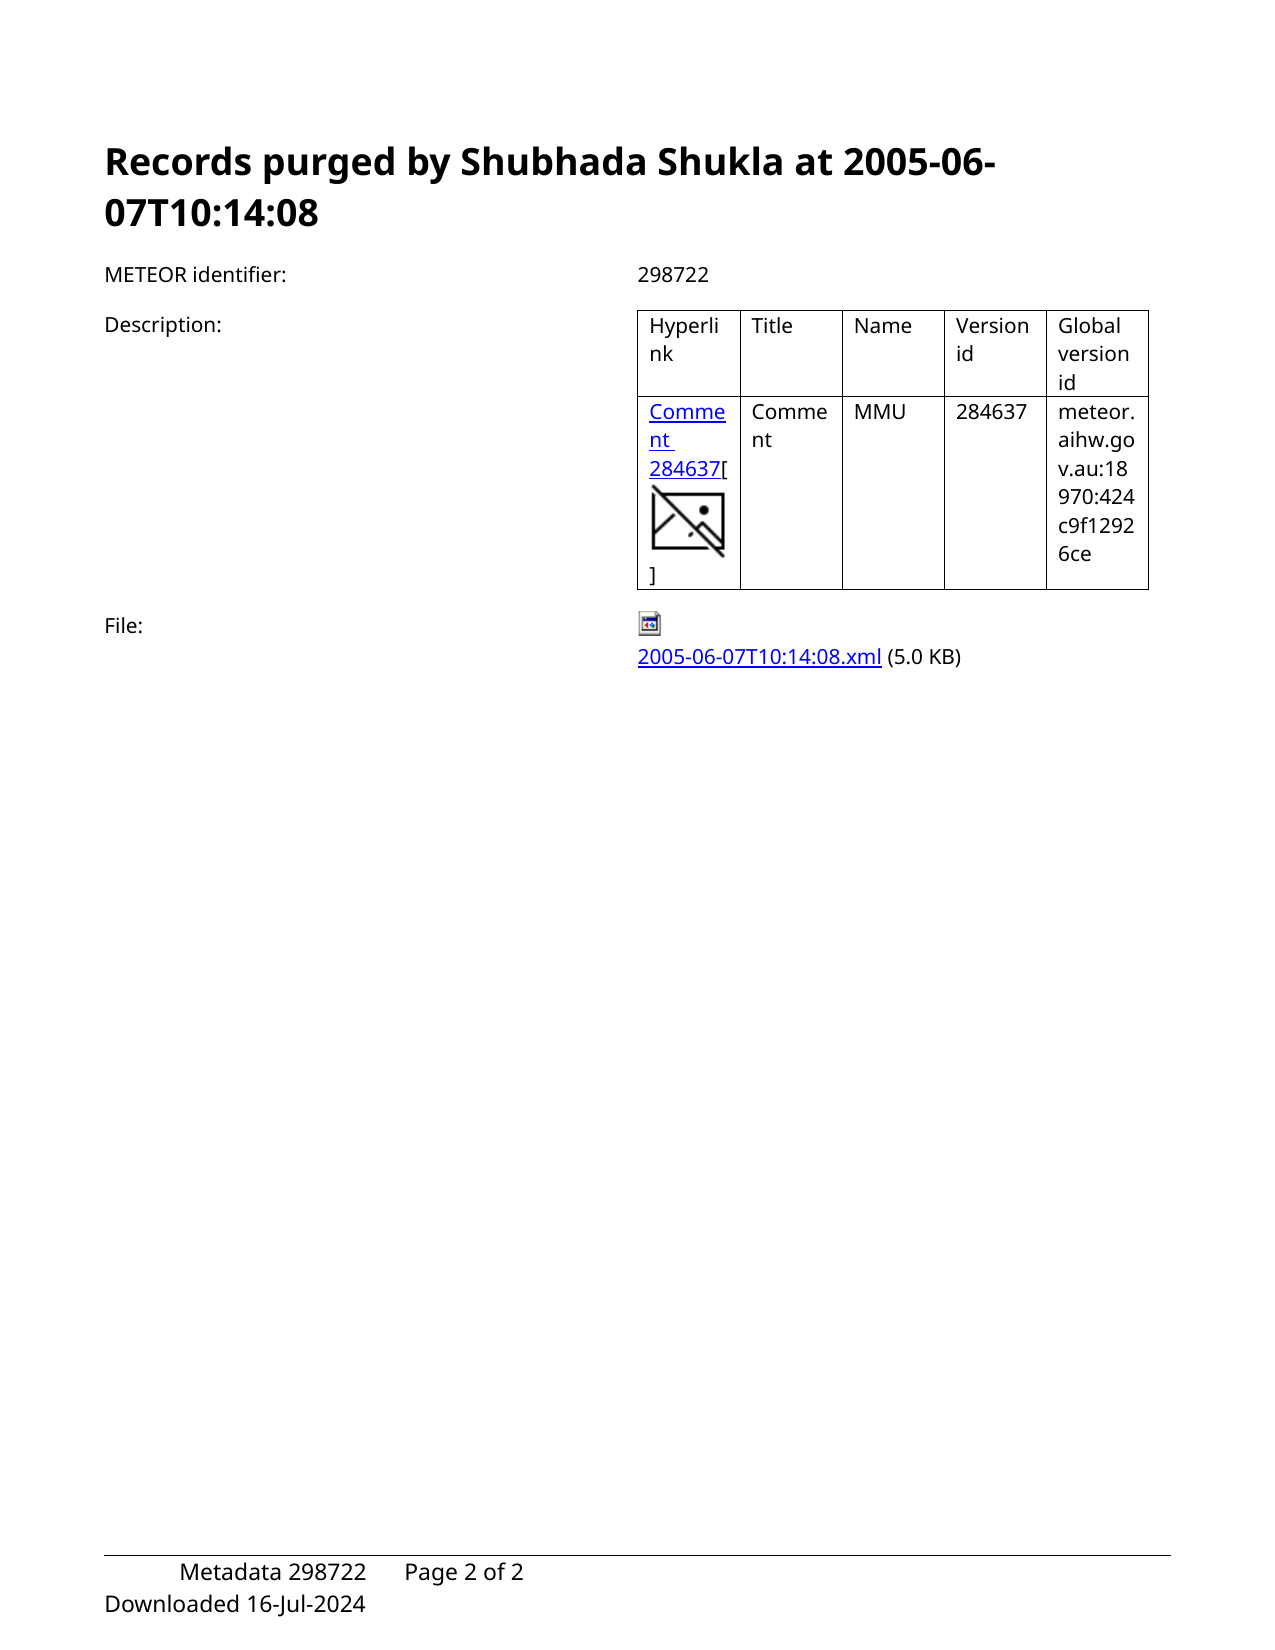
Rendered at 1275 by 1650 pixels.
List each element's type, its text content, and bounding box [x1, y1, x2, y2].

table_cell [626, 299, 1159, 601]
table_header 298722 [626, 250, 1159, 299]
table_header METEOR identifier: [93, 250, 626, 299]
subtitle Records purged by Shubhada Shukla at 2005-06-07T10:14:08 [104, 135, 1171, 237]
table_cell Description: [93, 299, 626, 601]
table_cell File: [93, 601, 626, 712]
table_cell 2005-06-07T10:14:08.xml (5.0 KB) [626, 601, 1159, 712]
